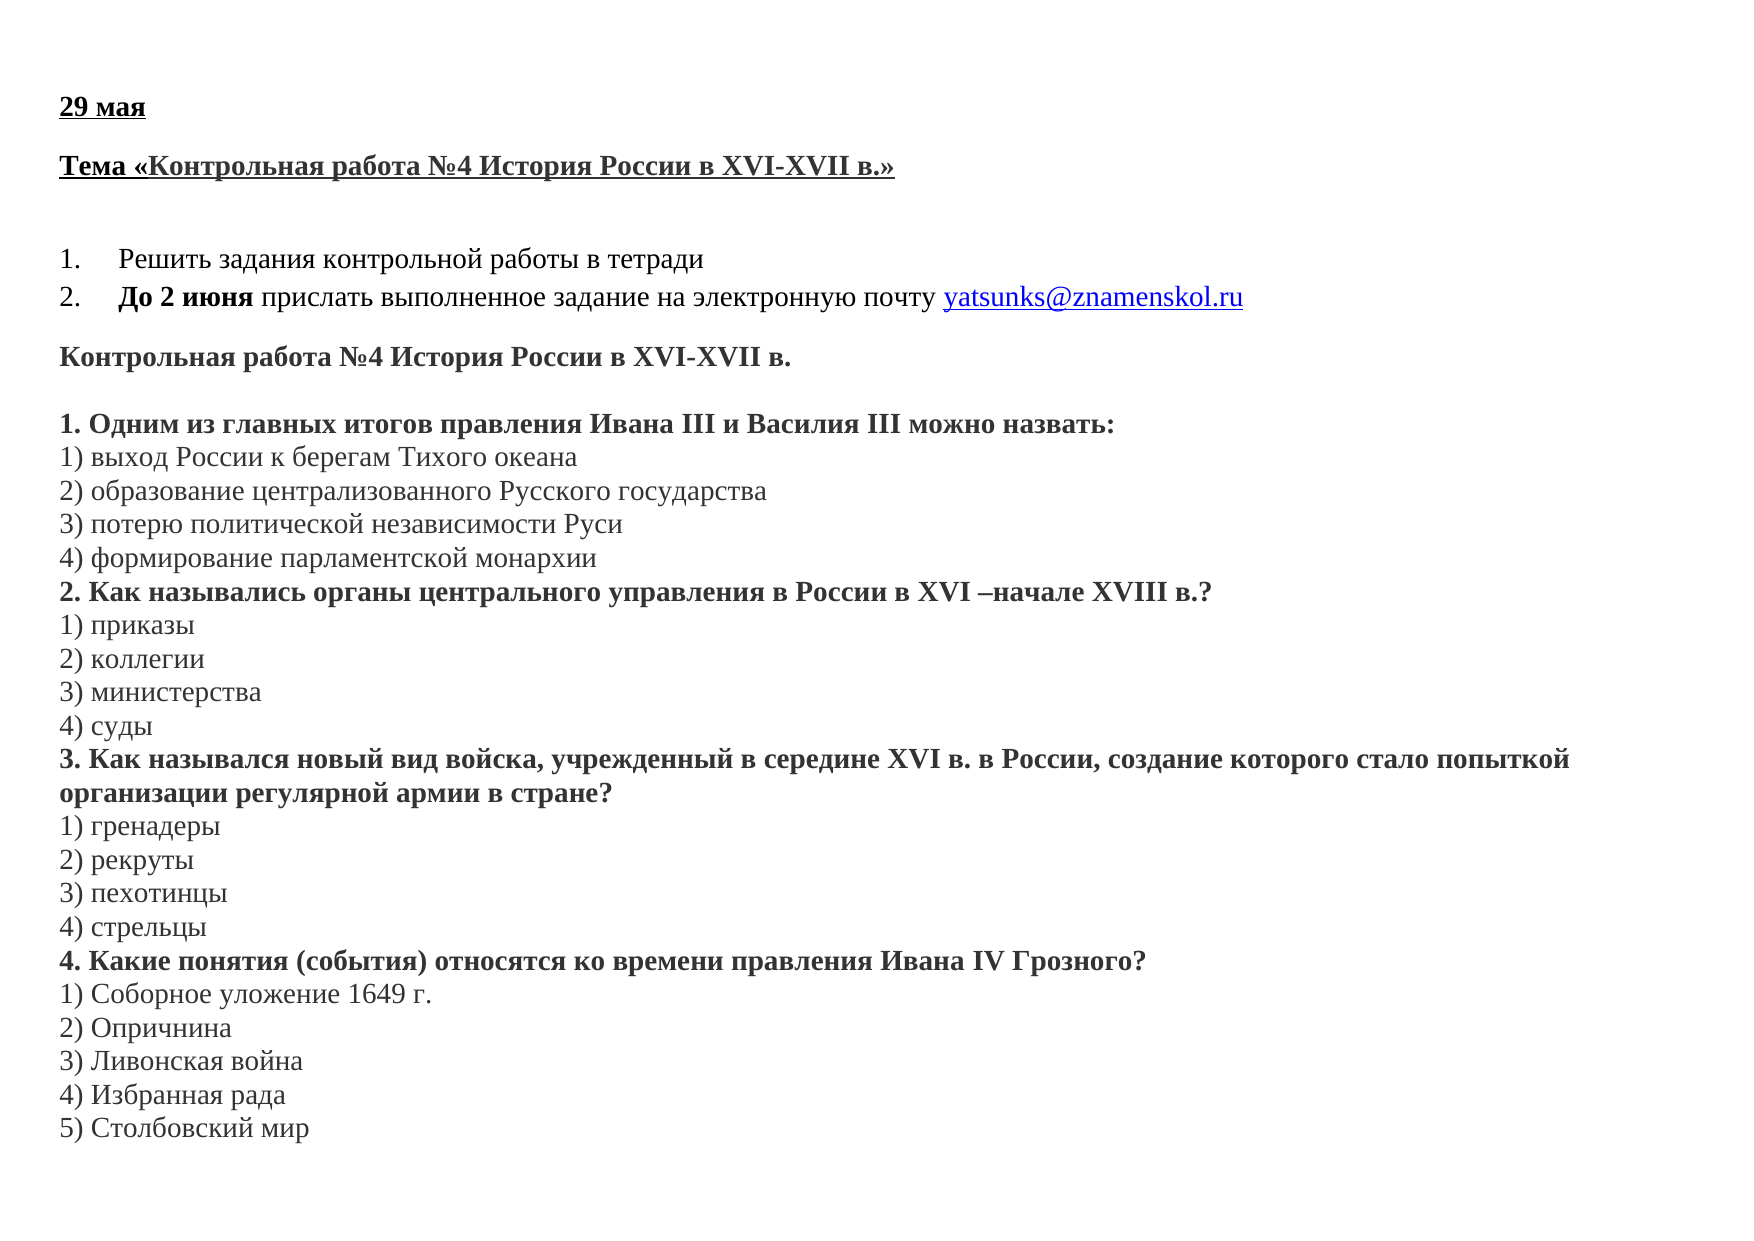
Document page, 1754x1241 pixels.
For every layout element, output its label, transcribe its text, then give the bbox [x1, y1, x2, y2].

text 4) стрельцы [59, 909, 1636, 943]
text 1) выход России к берегам Тихого океана [59, 439, 1636, 473]
text 2) образование централизованного Русского государства [59, 473, 1636, 507]
text 2. Как назывались органы центрального управления в России в XVI –начале XVIII в.? [59, 574, 1636, 607]
text 1. Одним из главных итогов правления Ивана III и Василия III можно назвать: [59, 406, 1636, 439]
text 1) Соборное уложение 1649 г. [59, 976, 1636, 1010]
text Тема «Контрольная работа №4 История России в XVI-XVII в.» [59, 148, 1636, 182]
text 29 мая [59, 89, 1636, 122]
text 3) Ливонская война [59, 1043, 1636, 1077]
text 1) гренадеры [59, 808, 1636, 842]
list До 2 июня прислать выполненное задание на электронную почту yatsunks@znamenskol.ru [59, 279, 1636, 313]
text 3) потерю политической независимости Руси [59, 507, 1636, 540]
text 4. Какие понятия (события) относятся ко времени правления Ивана IV Грозного? [59, 943, 1636, 976]
text 2) рекруты [59, 842, 1636, 876]
text 5) Столбовский мир [59, 1110, 1636, 1144]
text 2) Опричнина [59, 1010, 1636, 1043]
text 4) суды [59, 708, 1636, 741]
text 2) коллегии [59, 641, 1636, 674]
text 3. Как назывался новый вид войска, учрежденный в середине XVI в. в России, создание которого стало попыткой организации регулярной армии в стране? [59, 741, 1636, 808]
text 4) Избранная рада [59, 1077, 1636, 1110]
text Контрольная работа №4 История России в XVI-XVII в. [59, 339, 1636, 372]
text 4) формирование парламентской монархии [59, 540, 1636, 574]
text 3) министерства [59, 674, 1636, 708]
list Решить задания контрольной работы в тетради [59, 241, 1636, 274]
text 3) пехотинцы [59, 876, 1636, 909]
text 1) приказы [59, 607, 1636, 641]
